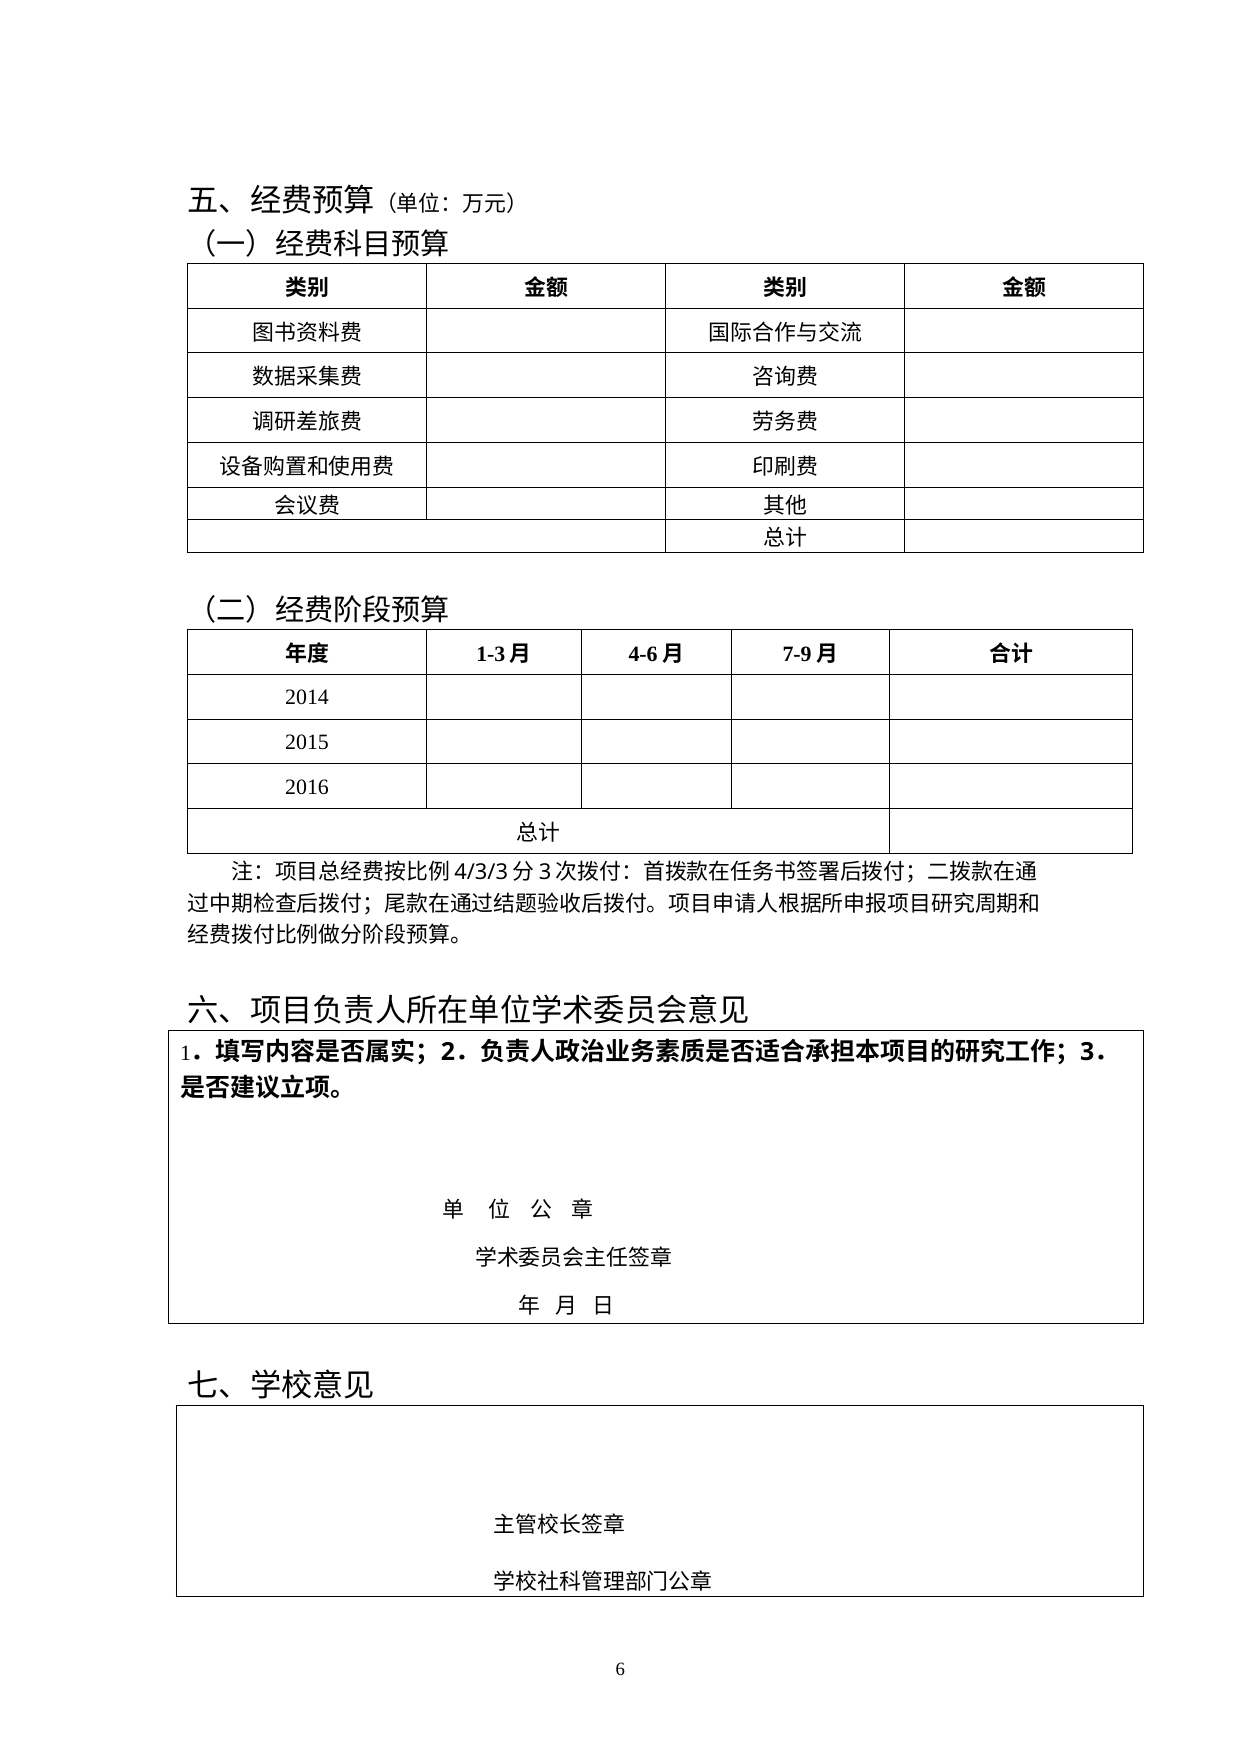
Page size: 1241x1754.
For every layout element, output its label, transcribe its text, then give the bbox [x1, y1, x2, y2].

table_cell [427, 764, 581, 808]
table_cell [582, 764, 731, 808]
table_cell 数据采集费 [188, 353, 426, 397]
table_cell [732, 675, 889, 718]
table_cell [905, 398, 1143, 442]
text 五、经费预算（单位：万元） [187, 175, 1053, 220]
table_cell [427, 398, 665, 442]
table_cell [427, 720, 581, 763]
table_cell [188, 520, 665, 552]
table_cell 印刷费 [666, 443, 904, 487]
table_header 7-9月 [732, 630, 889, 674]
table_cell [905, 488, 1143, 519]
table_cell [427, 488, 665, 519]
table_cell [905, 353, 1143, 397]
table_cell [905, 520, 1143, 552]
table_cell 其他 [666, 488, 904, 519]
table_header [177, 1406, 1143, 1596]
table_header 类别 [188, 264, 426, 307]
table_cell 总计 [666, 520, 904, 552]
table_cell 总计 [188, 809, 889, 853]
text （一）经费科目预算 [187, 220, 1053, 263]
text 七、学校意见 [187, 1360, 1053, 1405]
table_cell [890, 809, 1132, 853]
table_cell 设备购置和使用费 [188, 443, 426, 487]
table_cell [427, 675, 581, 718]
table_cell [427, 353, 665, 397]
table_header 合计 [890, 630, 1132, 674]
table_cell [732, 720, 889, 763]
table_cell 2015 [188, 720, 426, 763]
table_cell 咨询费 [666, 353, 904, 397]
table_header 类别 [666, 264, 904, 307]
table_cell [890, 675, 1132, 718]
table_cell [732, 764, 889, 808]
table_header 4-6月 [582, 630, 731, 674]
table_cell 2016 [188, 764, 426, 808]
text 注：项目总经费按比例分3次拨付：首拨款在任务书签署后拨付；二拨款在通过中期检查后拨付；尾款在通过结题验收后拨付。项目申请人根据所申报项目研究周期和经费拨付比例做分阶段预算。 [187, 854, 1053, 949]
table_cell [905, 309, 1143, 352]
table_cell [890, 764, 1132, 808]
table_cell [582, 675, 731, 718]
table_cell [582, 720, 731, 763]
table_header 金额 [905, 264, 1143, 307]
table_cell 会议费 [188, 488, 426, 519]
table_cell 图书资料费 [188, 309, 426, 352]
table_header 金额 [427, 264, 665, 307]
text （二）经费阶段预算 [187, 587, 1053, 629]
table_cell [427, 309, 665, 352]
table_cell [427, 443, 665, 487]
table_header 1．填写内容是否属实；2．负责人政治业务素质是否适合承担本项目的研究工作；3．是否建议立项。 单 位 公 章 学术委员会主任签章 年 月 日 [169, 1031, 1143, 1323]
table_cell 劳务费 [666, 398, 904, 442]
table_cell 国际合作与交流 [666, 309, 904, 352]
text 六、项目负责人所在单位学术委员会意见 [187, 985, 1053, 1030]
table_header 年度 [188, 630, 426, 674]
table_cell [905, 443, 1143, 487]
table_header 1-3月 [427, 630, 581, 674]
table_cell [890, 720, 1132, 763]
table_cell 2014 [188, 675, 426, 718]
table_cell 调研差旅费 [188, 398, 426, 442]
